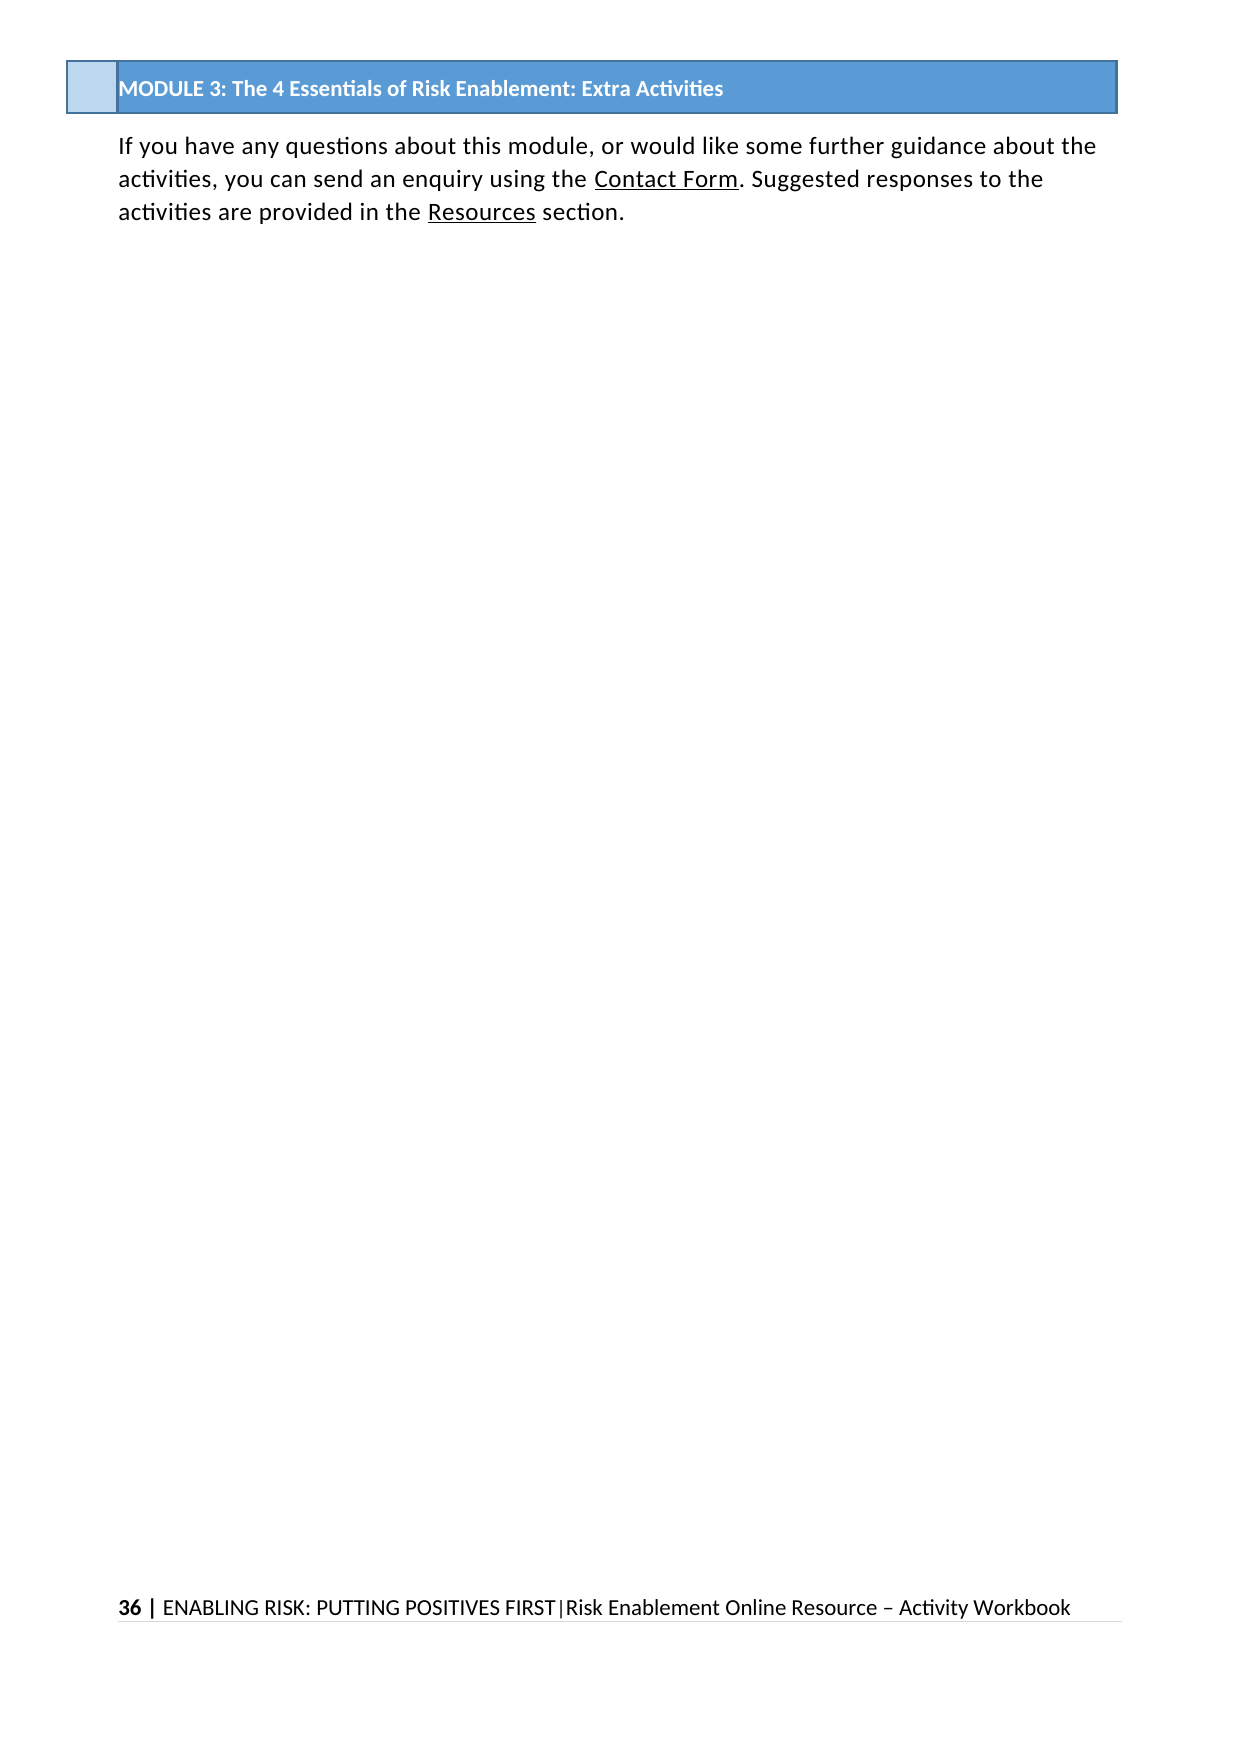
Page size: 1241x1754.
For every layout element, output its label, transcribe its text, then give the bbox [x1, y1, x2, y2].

text If you have any questions about this module, or would like some further guidance about the activities, you can send an enquiry using the Contact Form. Suggested responses to the activities are provided in the Resources section. ​ [118, 130, 1122, 226]
